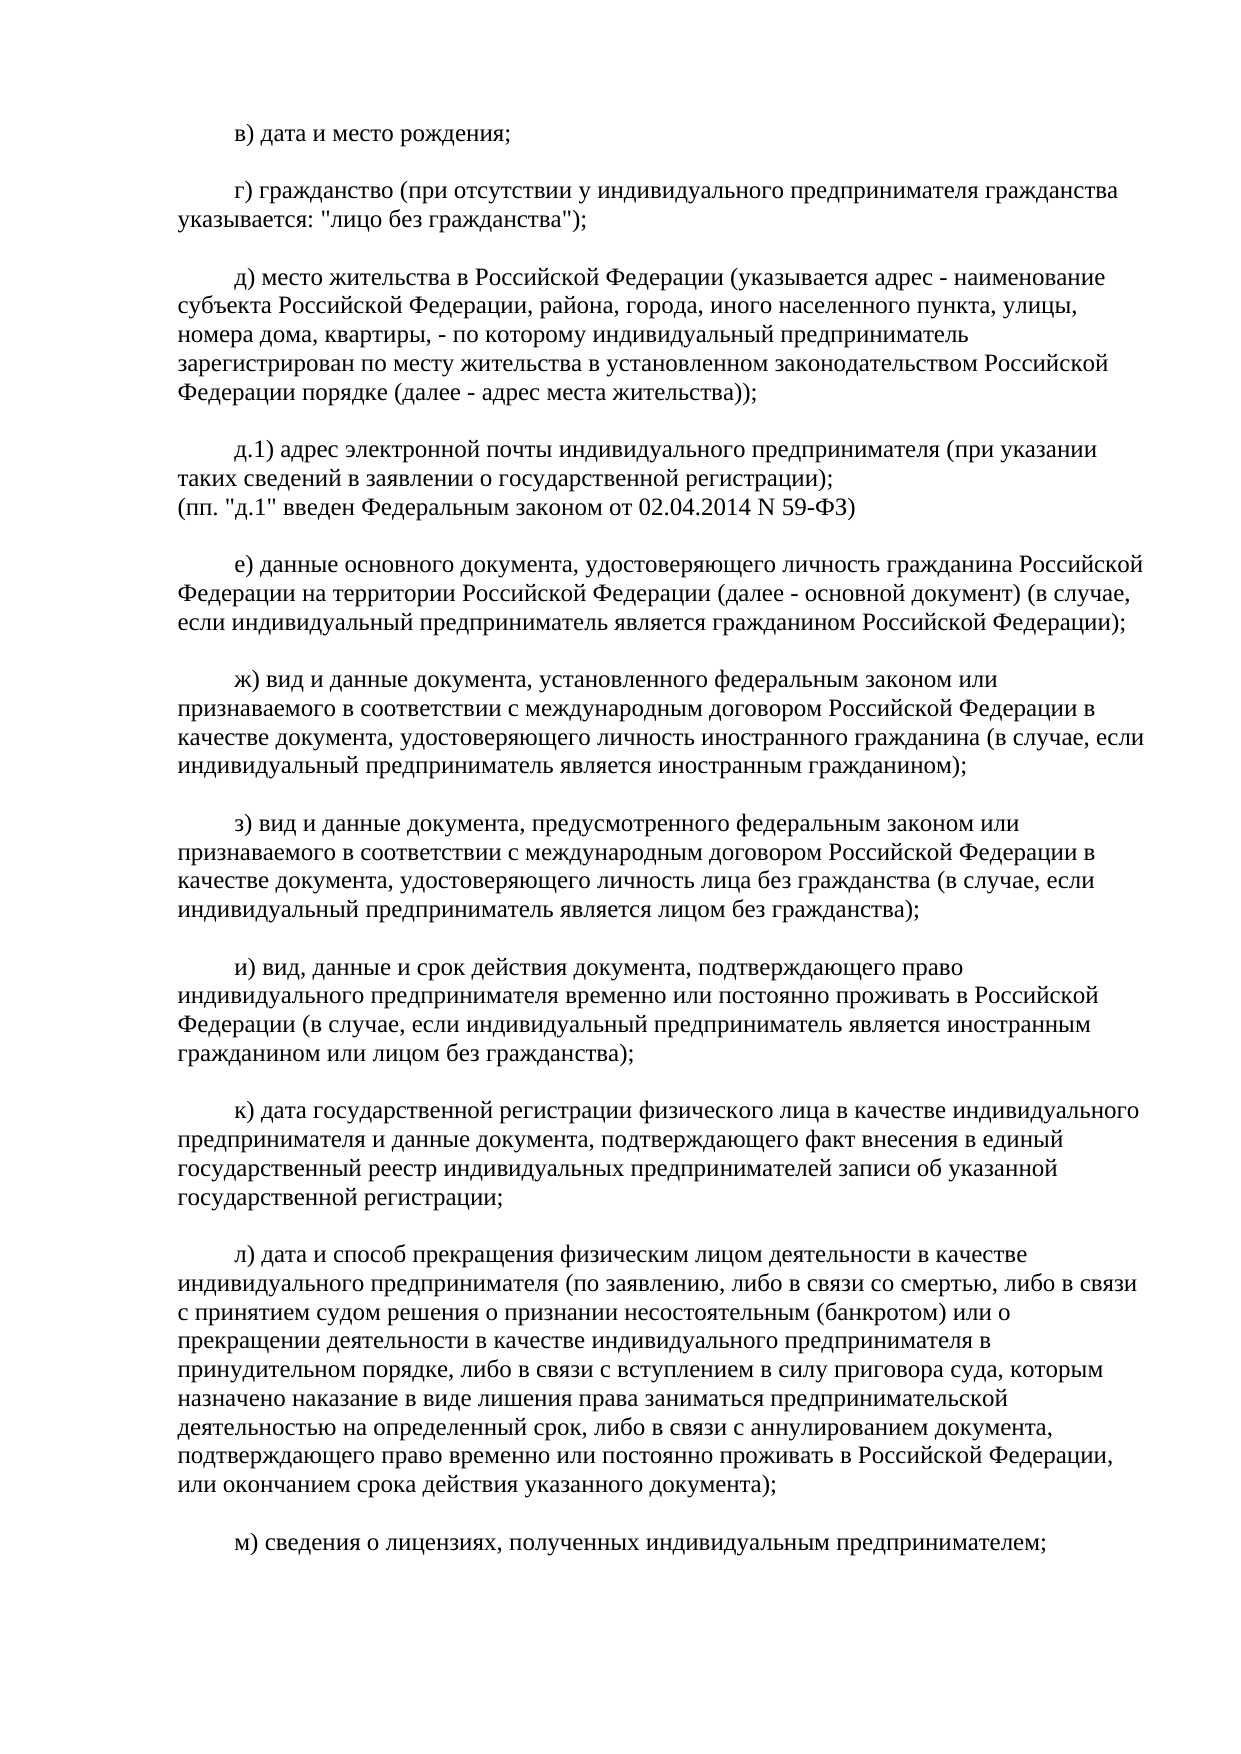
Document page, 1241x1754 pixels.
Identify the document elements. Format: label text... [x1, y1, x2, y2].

text и) вид, данные и срок действия документа, подтверждающего право индивидуального предпринимателя временно или постоянно проживать в Российской Федерации (в случае, если индивидуальный предприниматель является иностранным гражданином или лицом без гражданства); [177, 952, 1152, 1067]
text к) дата государственной регистрации физического лица в качестве индивидуального предпринимателя и данные документа, подтверждающего факт внесения в единый государственный реестр индивидуальных предпринимателей записи об указанной государственной регистрации; [177, 1096, 1152, 1211]
text л) дата и способ прекращения физическим лицом деятельности в качестве индивидуального предпринимателя (по заявлению, либо в связи со смертью, либо в связи с принятием судом решения о признании несостоятельным (банкротом) или о прекращении деятельности в качестве индивидуального предпринимателя в принудительном порядке, либо в связи с вступлением в силу приговора суда, которым назначено наказание в виде лишения права заниматься предпринимательской деятельностью на определенный срок, либо в связи с аннулированием документа, подтверждающего право временно или постоянно проживать в Российской Федерации, или окончанием срока действия указанного документа); [177, 1239, 1152, 1498]
text г) гражданство (при отсутствии у индивидуального предпринимателя гражданства указывается: "лицо без гражданства"); [177, 176, 1152, 233]
text ж) вид и данные документа, установленного федеральным законом или признаваемого в соответствии с международным договором Российской Федерации в качестве документа, удостоверяющего личность иностранного гражданина (в случае, если индивидуальный предприниматель является иностранным гражданином); [177, 664, 1152, 779]
text д.1) адрес электронной почты индивидуального предпринимателя (при указании таких сведений в заявлении о государственной регистрации); [177, 434, 1152, 492]
text е) данные основного документа, удостоверяющего личность гражданина Российской Федерации на территории Российской Федерации (далее - основной документ) (в случае, если индивидуальный предприниматель является гражданином Российской Федерации); [177, 549, 1152, 636]
text з) вид и данные документа, предусмотренного федеральным законом или признаваемого в соответствии с международным договором Российской Федерации в качестве документа, удостоверяющего личность лица без гражданства (в случае, если индивидуальный предприниматель является лицом без гражданства); [177, 808, 1152, 923]
text д) место жительства в Российской Федерации (указывается адрес - наименование субъекта Российской Федерации, района, города, иного населенного пункта, улицы, номера дома, квартиры, - по которому индивидуальный предприниматель зарегистрирован по месту жительства в установленном законодательством Российской Федерации порядке (далее - адрес места жительства)); [177, 262, 1152, 406]
text (пп. "д.1" введен Федеральным законом от 02.04.2014 N 59-ФЗ) [177, 492, 1152, 521]
text в) дата и место рождения; [177, 118, 1152, 147]
text м) сведения о лицензиях, полученных индивидуальным предпринимателем; [177, 1527, 1152, 1556]
